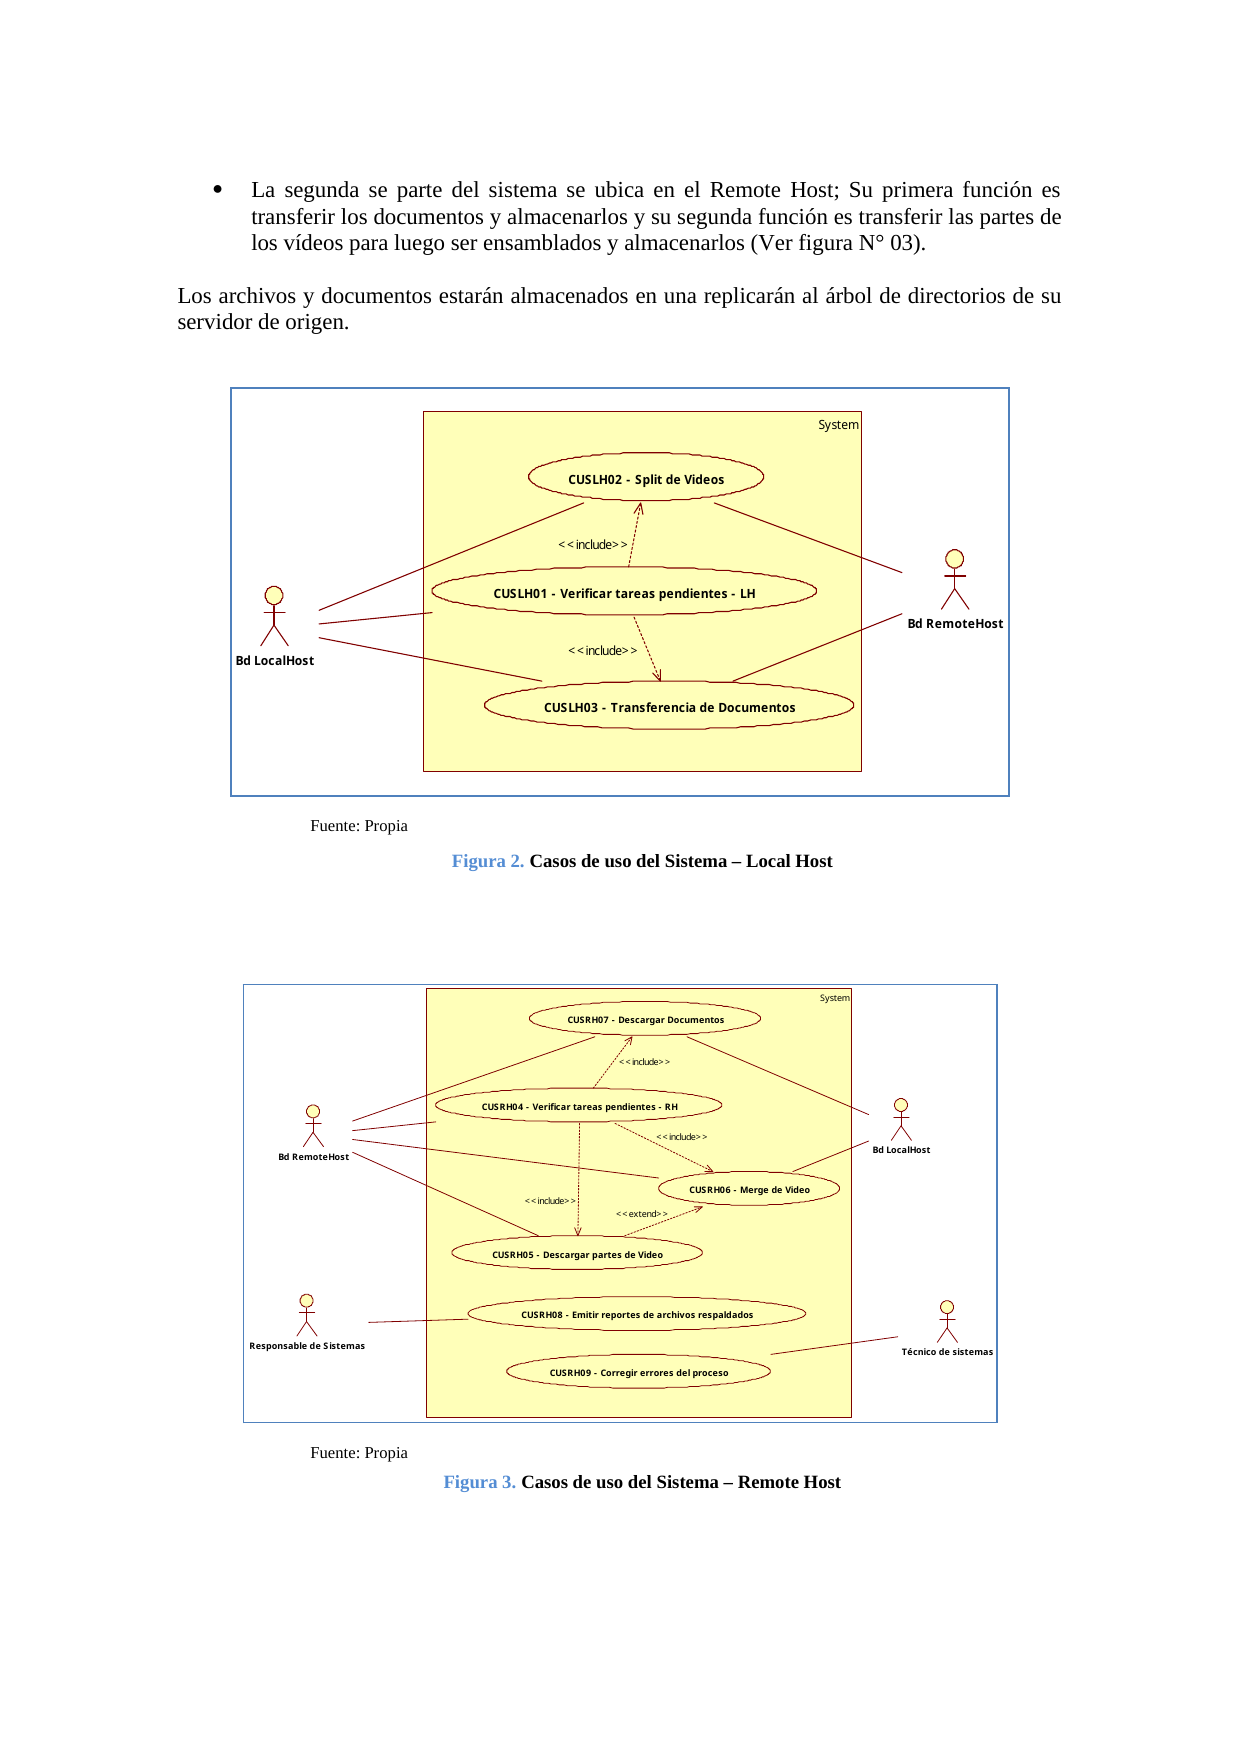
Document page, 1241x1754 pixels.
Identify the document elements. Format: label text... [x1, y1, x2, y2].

text Fuente: Propia [310, 816, 1063, 835]
text Los archivos y documentos estarán almacenados en una replicarán al árbol de directorios de su servidor de origen. [177, 282, 1063, 334]
text Fuente: Propia [310, 1443, 1063, 1462]
list La segunda se parte del sistema se ubica en el Remote Host; Su primera función es transferir los documentos y almacenarlos y su segunda función es transferir las partes de los vídeos para luego ser ensamblados y almacenarlos (Ver figura N° 03). [213, 176, 1063, 255]
